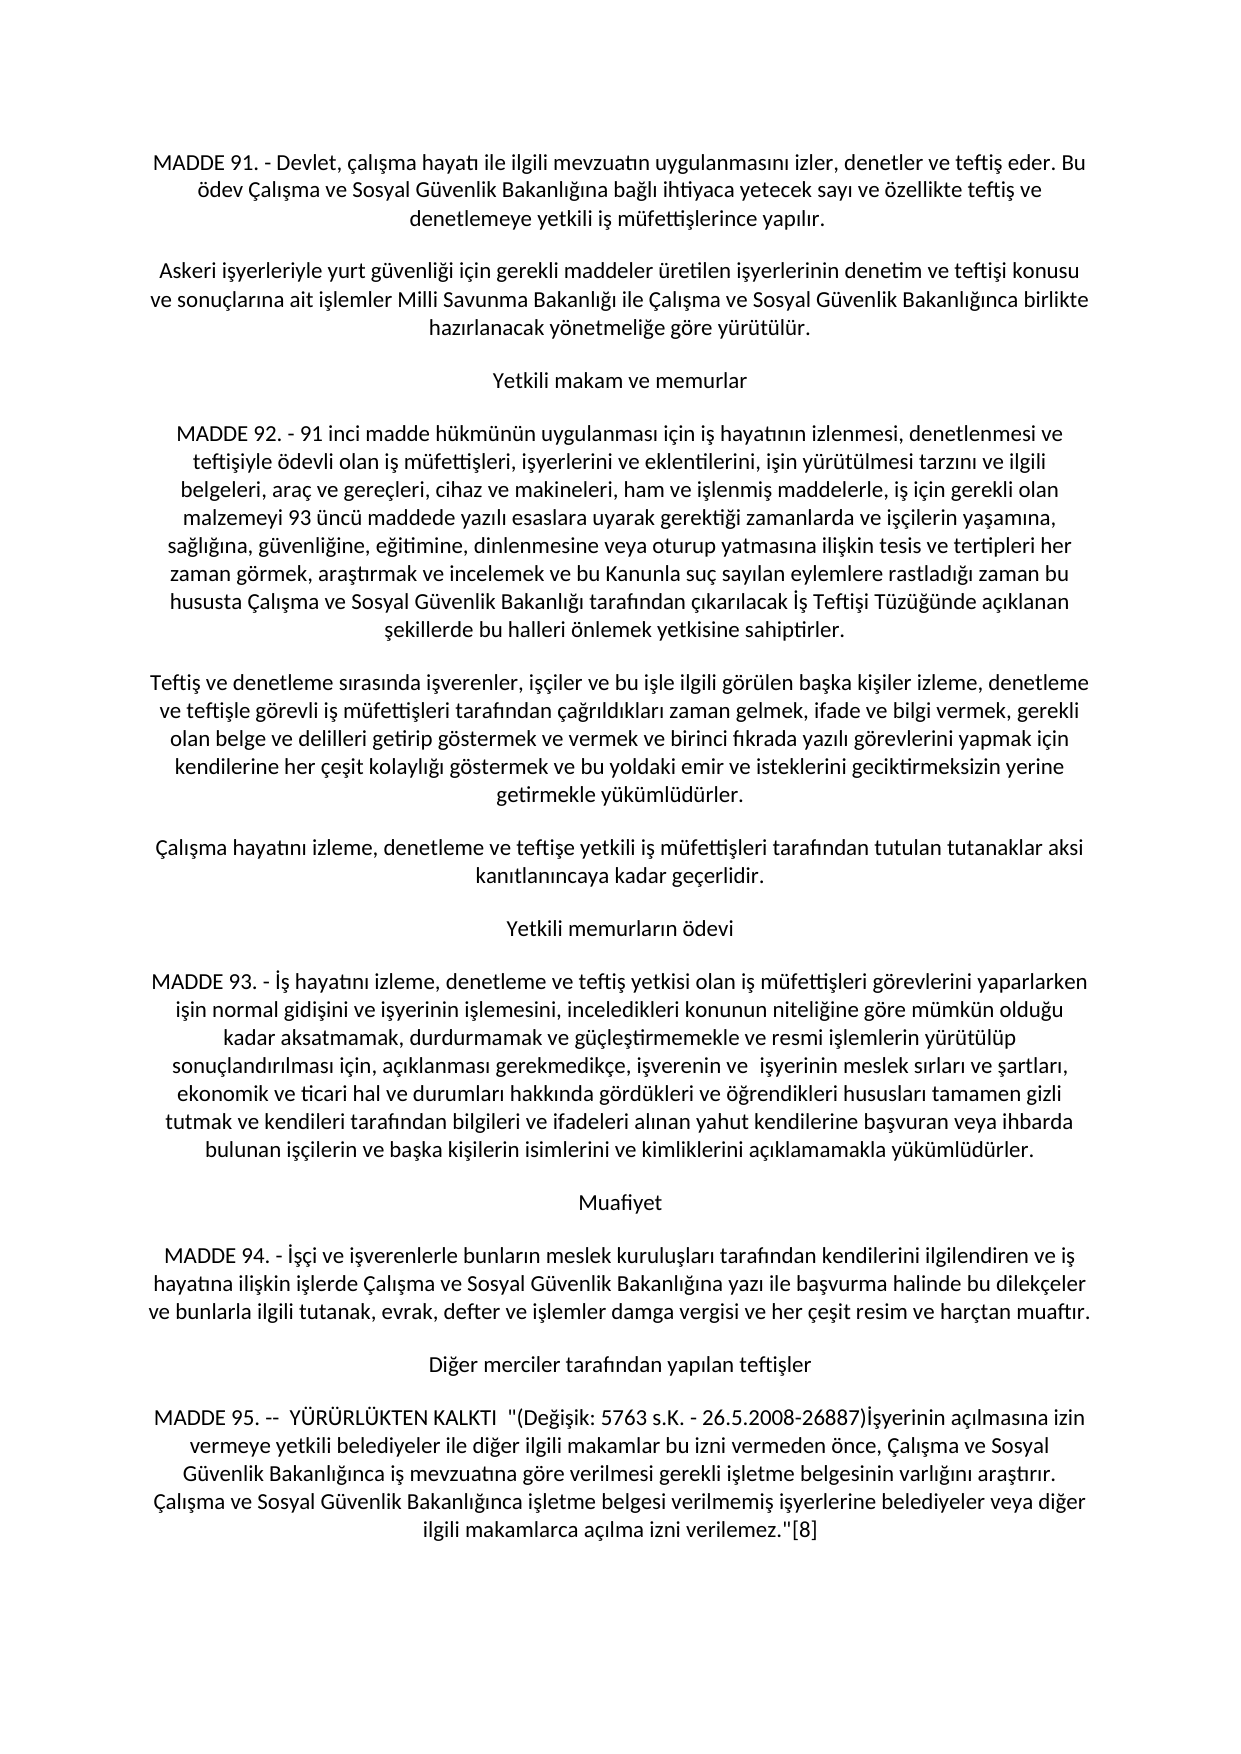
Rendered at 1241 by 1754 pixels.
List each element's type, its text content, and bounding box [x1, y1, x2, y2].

text Yetkili memurların ödevi [148, 914, 1093, 942]
text MADDE 92. - 91 inci madde hükmünün uygulanması için iş hayatının izlenmesi, denetlenmesi ve teftişiyle ödevli olan iş müfettişleri, işyerlerini ve eklentilerini, işin yürütülmesi tarzını ve ilgili belgeleri, araç ve gereçleri, cihaz ve makineleri, ham ve işlenmiş maddelerle, iş için gerekli olan malzemeyi 93 üncü maddede yazılı esaslara uyarak gerektiği zamanlarda ve işçilerin yaşamına, sağlığına, güvenliğine, eğitimine, dinlenmesine veya oturup yatmasına ilişkin tesis ve tertipleri her zaman görmek, araştırmak ve incelemek ve bu Kanunla suç sayılan eylemlere rastladığı zaman bu hususta Çalışma ve Sosyal Güvenlik Bakanlığı tarafından çıkarılacak İş Teftişi Tüzüğünde açıklanan şekillerde bu halleri önlemek yetkisine sahiptirler. [148, 419, 1093, 643]
text Yetkili makam ve memurlar [148, 366, 1093, 394]
text Çalışma hayatını izleme, denetleme ve teftişe yetkili iş müfettişleri tarafından tutulan tutanaklar aksi kanıtlanıncaya kadar geçerlidir. [148, 833, 1093, 889]
text Muafiyet [148, 1188, 1093, 1216]
text Diğer merciler tarafından yapılan teftişler [148, 1350, 1093, 1378]
text MADDE 93. - İş hayatını izleme, denetleme ve teftiş yetkisi olan iş müfettişleri görevlerini yaparlarken işin normal gidişini ve işyerinin işlemesini, inceledikleri konunun niteliğine göre mümkün olduğu kadar aksatmamak, durdurmamak ve güçleştirmemekle ve resmi işlemlerin yürütülüp sonuçlandırılması için, açıklanması gerekmedikçe, işverenin ve işyerinin meslek sırları ve şartları, ekonomik ve ticari hal ve durumları hakkında gördükleri ve öğrendikleri hususları tamamen gizli tutmak ve kendileri tarafından bilgileri ve ifadeleri alınan yahut kendilerine başvuran veya ihbarda bulunan işçilerin ve başka kişilerin isimlerini ve kimliklerini açıklamamakla yükümlüdürler. [148, 967, 1093, 1163]
text MADDE 91. - Devlet, çalışma hayatı ile ilgili mevzuatın uygulanmasını izler, denetler ve teftiş eder. Bu ödev Çalışma ve Sosyal Güvenlik Bakanlığına bağlı ihtiyaca yetecek sayı ve özellikte teftiş ve denetlemeye yetkili iş müfettişlerince yapılır. [148, 148, 1093, 232]
text MADDE 94. - İşçi ve işverenlerle bunların meslek kuruluşları tarafından kendilerini ilgilendiren ve iş hayatına ilişkin işlerde Çalışma ve Sosyal Güvenlik Bakanlığına yazı ile başvurma halinde bu dilekçeler ve bunlarla ilgili tutanak, evrak, defter ve işlemler damga vergisi ve her çeşit resim ve harçtan muaftır. [148, 1241, 1093, 1325]
text Askeri işyerleriyle yurt güvenliği için gerekli maddeler üretilen işyerlerinin denetim ve teftişi konusu ve sonuçlarına ait işlemler Milli Savunma Bakanlığı ile Çalışma ve Sosyal Güvenlik Bakanlığınca birlikte hazırlanacak yönetmeliğe göre yürütülür. [148, 257, 1093, 341]
text MADDE 95. -- YÜRÜRLÜKTEN KALKTI "(Değişik: 5763 s.K. - 26.5.2008-26887)İşyerinin açılmasına izin vermeye yetkili belediyeler ile diğer ilgili makamlar bu izni vermeden önce, Çalışma ve Sosyal Güvenlik Bakanlığınca iş mevzuatına göre verilmesi gerekli işletme belgesinin varlığını araştırır. Çalışma ve Sosyal Güvenlik Bakanlığınca işletme belgesi verilmemiş işyerlerine belediyeler veya diğer ilgili makamlarca açılma izni verilemez."[8] [148, 1403, 1093, 1543]
text Teftiş ve denetleme sırasında işverenler, işçiler ve bu işle ilgili görülen başka kişiler izleme, denetleme ve teftişle görevli iş müfettişleri tarafından çağrıldıkları zaman gelmek, ifade ve bilgi vermek, gerekli olan belge ve delilleri getirip göstermek ve vermek ve birinci fıkrada yazılı görevlerini yapmak için kendilerine her çeşit kolaylığı göstermek ve bu yoldaki emir ve isteklerini geciktirmeksizin yerine getirmekle yükümlüdürler. [148, 668, 1093, 808]
